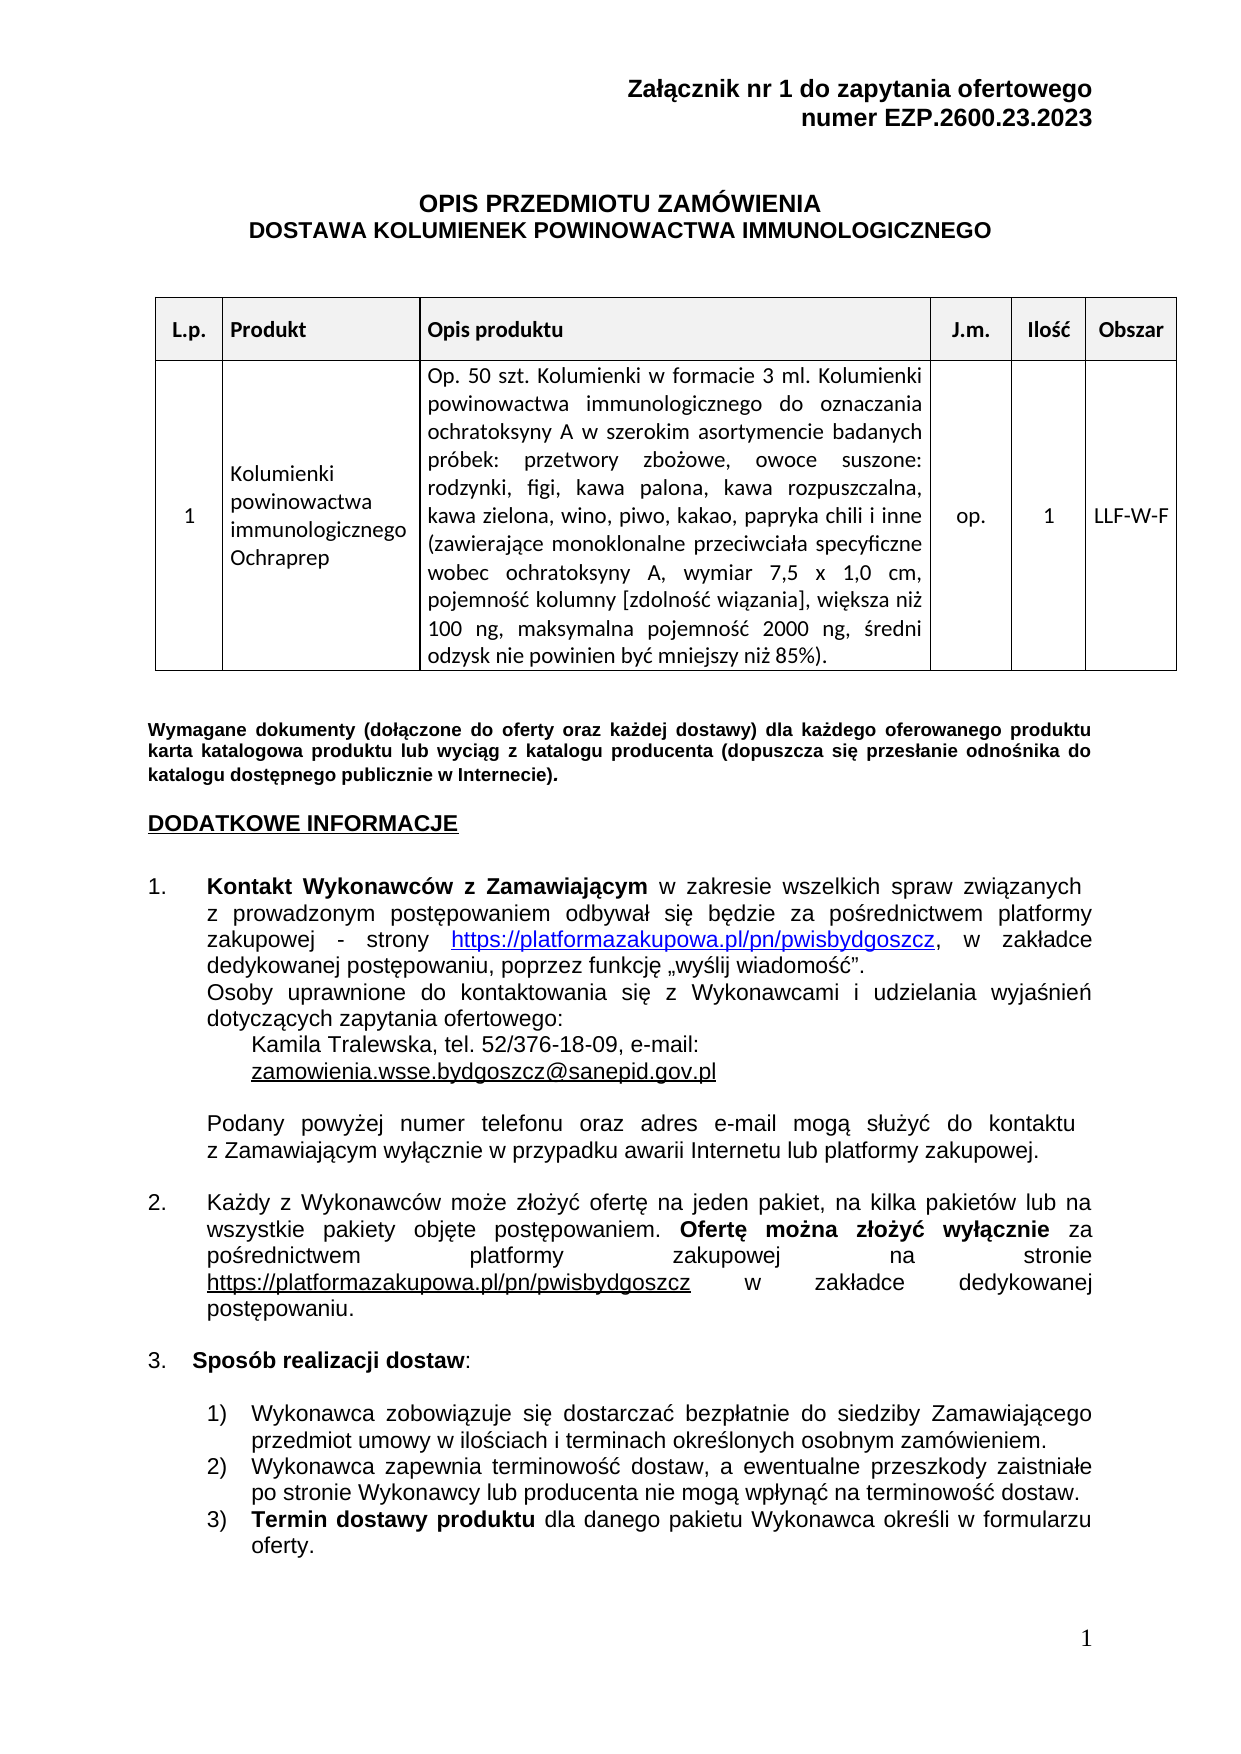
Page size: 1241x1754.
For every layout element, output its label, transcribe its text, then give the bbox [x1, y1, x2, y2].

text Podany powyżej numer telefonu oraz adres e-mail mogą służyć do kontaktu z Zamawiającym wyłącznie w przypadku awarii Internetu lub platformy zakupowej. [207, 1110, 1093, 1163]
list Wykonawca zapewnia terminowość dostaw, a ewentualne przeszkody zaistniałe po stronie Wykonawcy lub producenta nie mogą wpłynąć na terminowość dostaw. [207, 1453, 1093, 1506]
table_header Obszar [1086, 298, 1176, 360]
list Kontakt Wykonawców z Zamawiającym w zakresie wszelkich spraw związanych z prowadzonym postępowaniem odbywał się będzie za pośrednictwem platformy zakupowej - strony https://platformazakupowa.pl/pn/pwisbydgoszcz, w zakładce dedykowanej postępowaniu, poprzez funkcję „wyślij wiadomość”. [148, 873, 1093, 978]
list Termin dostawy produktu dla danego pakietu Wykonawca określi w formularzu oferty. [207, 1506, 1093, 1558]
list Każdy z Wykonawców może złożyć ofertę na jeden pakiet, na kilka pakietów lub na wszystkie pakiety objęte postępowaniem. Ofertę można złożyć wyłącznie za pośrednictwem platformy zakupowej na stronie https://platformazakupowa.pl/pn/pwisbydgoszcz w zakładce dedykowanej postępowaniu. [148, 1189, 1093, 1321]
text Wymagane dokumenty (dołączone do oferty oraz każdej dostawy) dla każdego oferowanego produktu karta katalogowa produktu lub wyciąg z katalogu producenta (dopuszcza się przesłanie odnośnika do katalogu dostępnego publicznie w Internecie). [148, 719, 1093, 786]
table_header Ilość [1012, 298, 1085, 360]
table_cell LLF-W-F [1086, 361, 1176, 670]
list Wykonawca zobowiązuje się dostarczać bezpłatnie do siedziby Zamawiającego przedmiot umowy w ilościach i terminach określonych osobnym zamówieniem. [207, 1400, 1093, 1453]
table_header Opis produktu [421, 298, 930, 360]
text DODATKOWE INFORMACJE [148, 810, 1093, 836]
text Kamila Tralewska, tel. 52/376-18-09, e-mail: zamowienia.wsse.bydgoszcz@sanepid.gov.pl [251, 1031, 1093, 1084]
table_cell op. [931, 361, 1011, 670]
table_cell Op. 50 szt. Kolumienki w formacie 3 ml. Kolumienki powinowactwa immunologicznego do oznaczania ochratoksyny A w szerokim asortymencie badanych próbek: przetwory zbożowe, owoce suszone: rodzynki, figi, kawa palona, kawa rozpuszczalna, kawa zielona, wino, piwo, kakao, papryka chili i inne (zawierające monoklonalne przeciwciała specyficzne wobec ochratoksyny A, wymiar 7,5 x 1,0 cm, pojemność kolumny [zdolność wiązania], większa niż 100 ng, maksymalna pojemność 2000 ng, średni odzysk nie powinien być mniejszy niż 85%). [421, 361, 930, 670]
text Osoby uprawnione do kontaktowania się z Wykonawcami i udzielania wyjaśnień dotyczących zapytania ofertowego: [207, 978, 1093, 1031]
text DOSTAWA KOLUMIENEK POWINOWACTWA IMMUNOLOGICZNEGO [148, 217, 1093, 244]
table_cell Kolumienki powinowactwa immunologicznego Ochraprep [223, 361, 419, 670]
table_cell 1 [156, 361, 222, 670]
table_header Produkt [223, 298, 419, 360]
subtitle OPIS PRZEDMIOTU ZAMÓWIENIA [148, 189, 1093, 217]
table_cell 1 [1012, 361, 1085, 670]
table_header L.p. [156, 298, 222, 360]
table_header J.m. [931, 298, 1011, 360]
list Sposób realizacji dostaw: [148, 1347, 1093, 1374]
